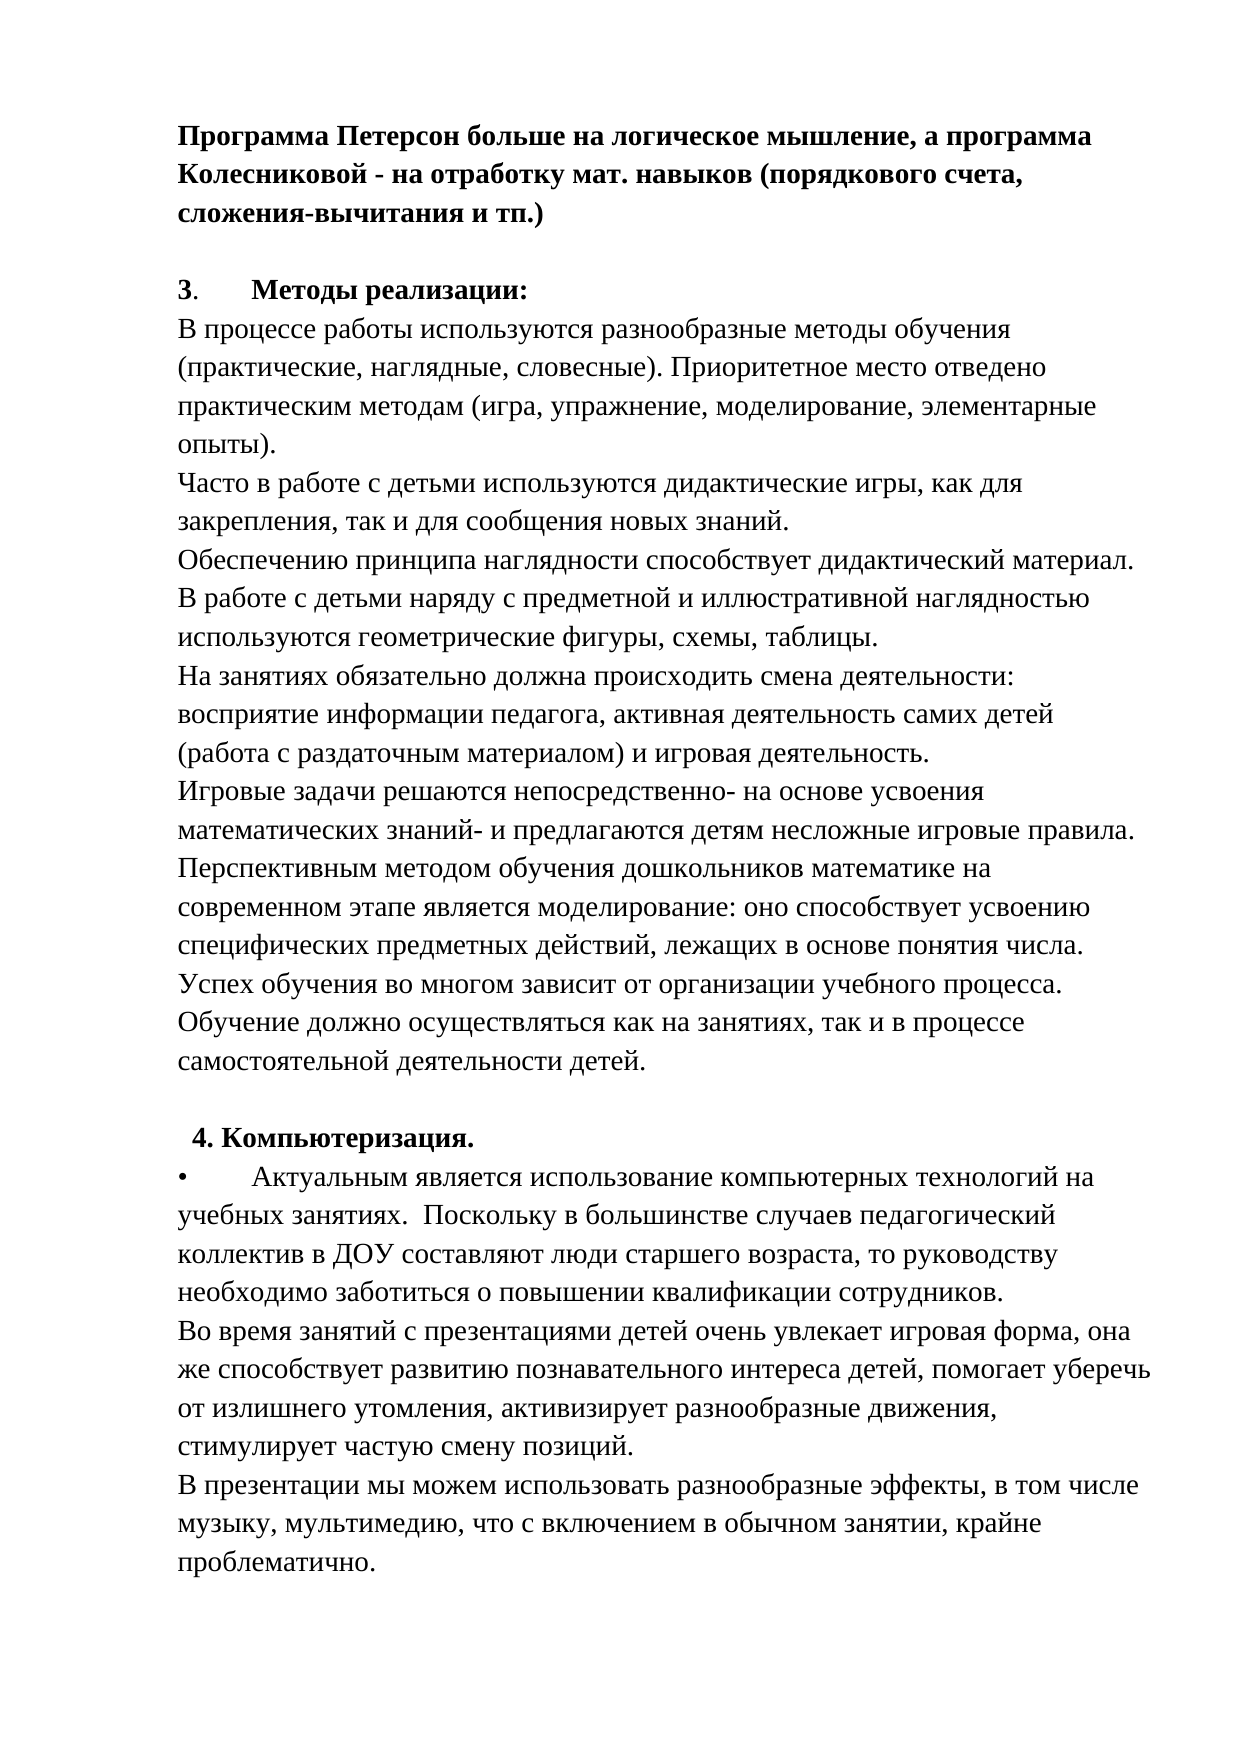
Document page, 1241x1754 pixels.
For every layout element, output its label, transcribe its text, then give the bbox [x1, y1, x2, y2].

text Обеспечению принципа наглядности способствует дидактический материал. В работе с детьми наряду с предметной и иллюстративной наглядностью используются геометрические фигуры, схемы, таблицы. [177, 542, 1152, 653]
text 4. Компьютеризация. [177, 1120, 1152, 1154]
text • Актуальным является использование компьютерных технологий на учебных занятиях. Поскольку в большинстве случаев педагогический коллектив в ДОУ составляют люди старшего возраста, то руководству необходимо заботиться о повышении квалификации сотрудников. [177, 1159, 1152, 1308]
text Часто в работе с детьми используются дидактические игры, как для закрепления, так и для сообщения новых знаний. [177, 465, 1152, 537]
text 3. Методы реализации: [177, 272, 1152, 306]
text Программа Петерсон больше на логическое мышление, а программа Колесниковой - на отработку мат. навыков (порядкового счета, сложения-вычитания и тп.) [177, 118, 1152, 229]
text На занятиях обязательно должна происходить смена деятельности: восприятие информации педагога, активная деятельность самих детей (работа с раздаточным материалом) и игровая деятельность. [177, 658, 1152, 768]
text Перспективным методом обучения дошкольников математике на современном этапе является моделирование: оно способствует усвоению специфических предметных действий, лежащих в основе понятия числа. [177, 850, 1152, 961]
text Игровые задачи решаются непосредственно- на основе усвоения математических знаний- и предлагаются детям несложные игровые правила. [177, 773, 1152, 845]
text Во время занятий с презентациями детей очень увлекает игровая форма, она же способствует развитию познавательного интереса детей, помогает уберечь от излишнего утомления, активизирует разнообразные движения, стимулирует частую смену позиций. [177, 1313, 1152, 1462]
text В презентации мы можем использовать разнообразные эффекты, в том числе музыку, мультимедию, что с включением в обычном занятии, крайне проблематично. [177, 1467, 1152, 1578]
text Успех обучения во многом зависит от организации учебного процесса. Обучение должно осуществляться как на занятиях, так и в процессе самостоятельной деятельности детей. [177, 966, 1152, 1077]
text В процессе работы используются разнообразные методы обучения (практические, наглядные, словесные). Приоритетное место отведено практическим методам (игра, упражнение, моделирование, элементарные опыты). [177, 311, 1152, 460]
